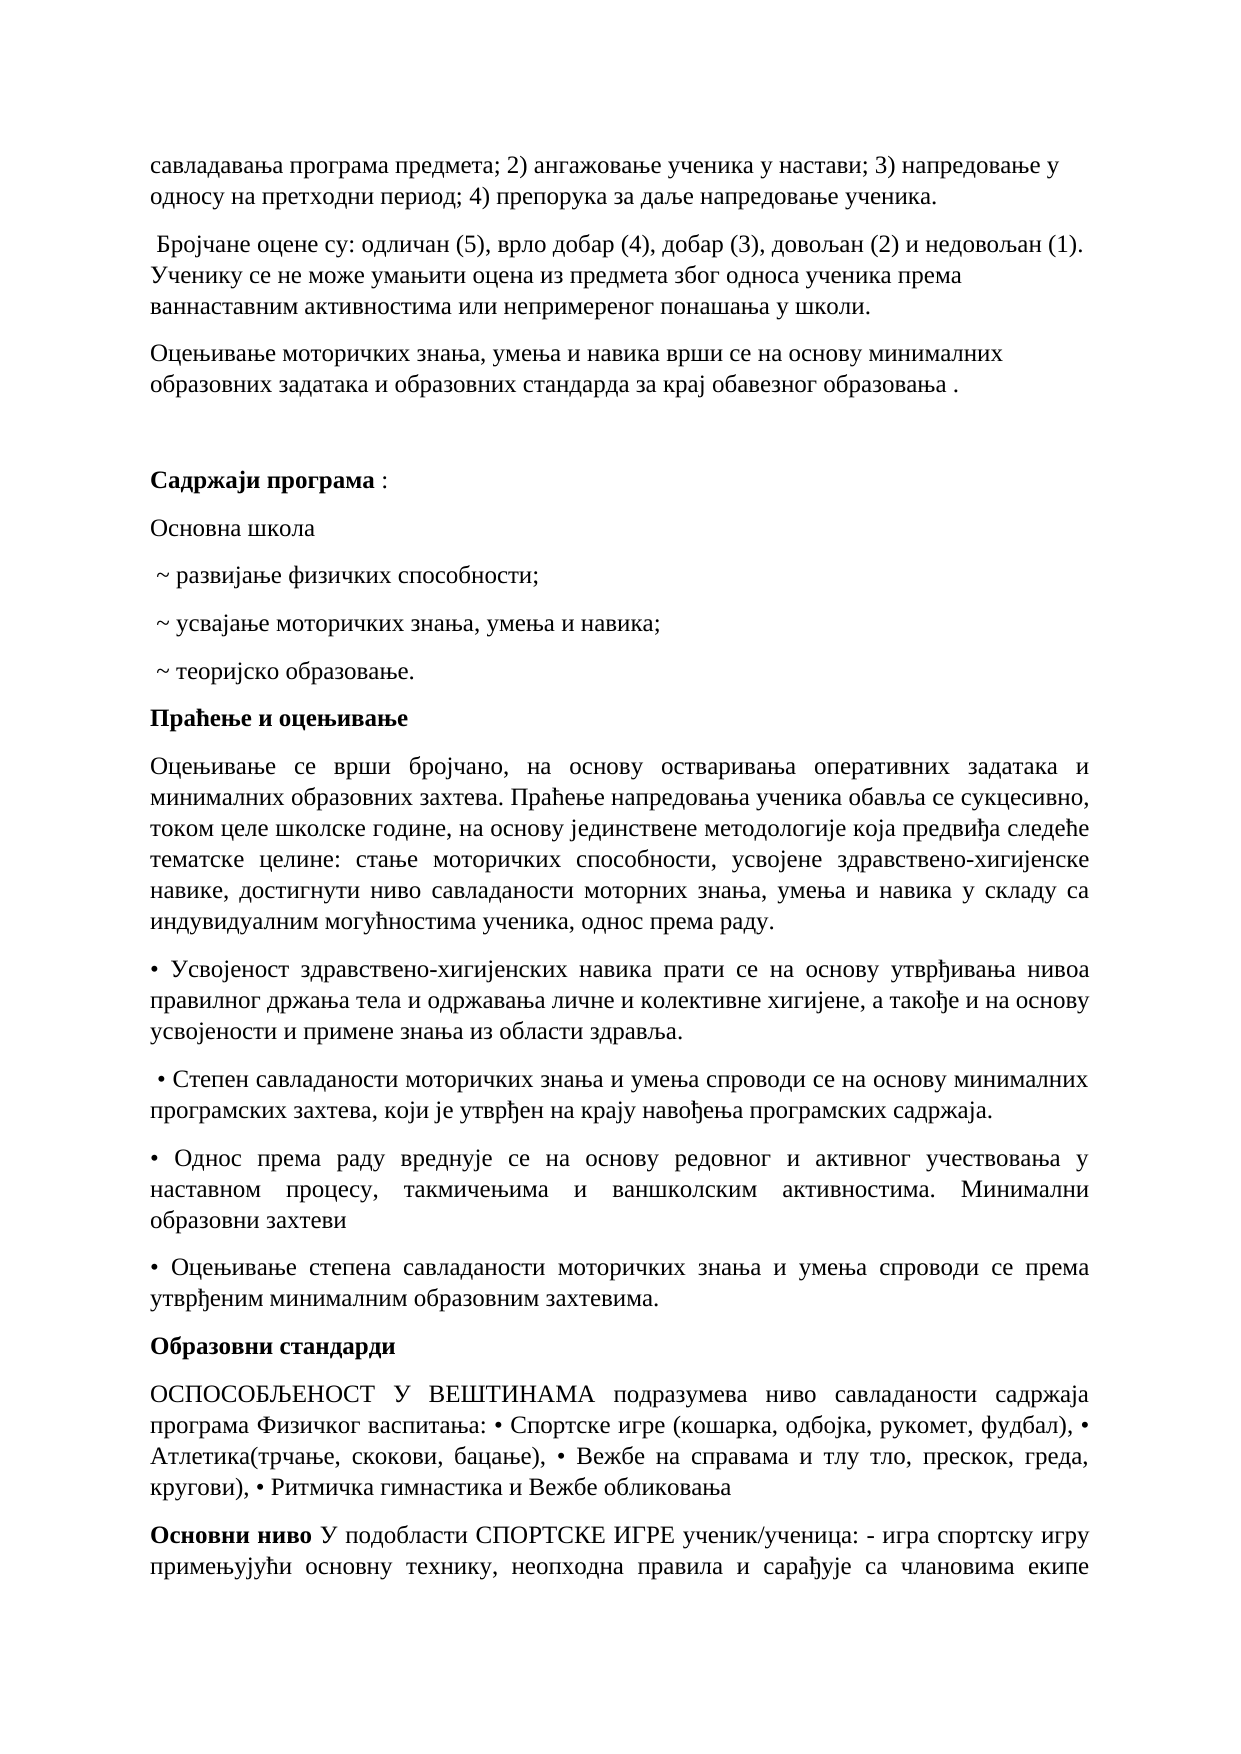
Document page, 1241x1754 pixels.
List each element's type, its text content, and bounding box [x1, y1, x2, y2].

text • Степен савладаности моторичких знања и умења спроводи се на основу минималних програмских захтева, који је утврђен на крају навођења програмских садржаја. [150, 1064, 1090, 1124]
text Оцењивање моторичких знања, умења и навика врши се на основу минималних образовних задатака и образовних стандарда за крај обавезног образовања . [150, 338, 1090, 398]
text Оцењивање се врши бројчано, на основу остваривања оперативних задатака и минималних образовних захтева. Праћење напредовања ученика обавља се сукцесивно, током целе школске године, на основу јединствене методологије која предвиђа следеће тематске целине: стање моторичких способности, усвојене здравствено-хигијенске навике, достигнути ниво савладаности моторних знања, умења и навика у складу са индувидуалним могућностима ученика, однос према раду. [150, 751, 1090, 935]
text Основна школа [150, 513, 1090, 541]
text ОСПОСОБЉЕНОСТ У ВЕШТИНАМА подразумева ниво савладаности садржаја програма Физичког васпитања: • Спортске игре (кошарка, одбојка, рукомет, фудбал), • Атлетика(трчање, скокови, бацање), • Вежбе на справама и тлу тло, прескок, греда, кругови), • Ритмичка гимнастика и Вежбе обликовања [150, 1379, 1090, 1501]
text Праћење и оцењивање [150, 703, 1090, 732]
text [150, 1520, 1090, 1579]
text ~ усвајање моторичких знања, умења и навика; [150, 608, 1090, 637]
text ~ развијање физичких способности; [150, 560, 1090, 589]
text ~ теоријско образовање. [150, 656, 1090, 684]
text Садржаји програма : [150, 465, 1090, 494]
text Бројчане оцене су: одличан (5), врло добар (4), добар (3), довољан (2) и недовољан (1). Ученику се не може умањити оцена из предмета због односа ученика према ваннаставним активностима или непримереног понашања у школи. [150, 229, 1090, 319]
text • Усвојеност здравствено-хигијенских навика прати се на основу утврђивања нивоа правилног држања тела и одржавања личне и колективне хигијене, а такође и на основу усвојености и примене знања из области здравља. [150, 954, 1090, 1045]
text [150, 150, 1090, 210]
text • Оцењивање степена савладаности моторичких знања и умења спроводи се према утврђеним минималним образовним захтевима. [150, 1252, 1090, 1312]
text Образовни стандарди [150, 1331, 1090, 1360]
text • Однос према раду вреднује се на основу редовног и активног учествовања у наставном процесу, такмичењима и ваншколским активностима. Минимални образовни захтеви [150, 1143, 1090, 1233]
